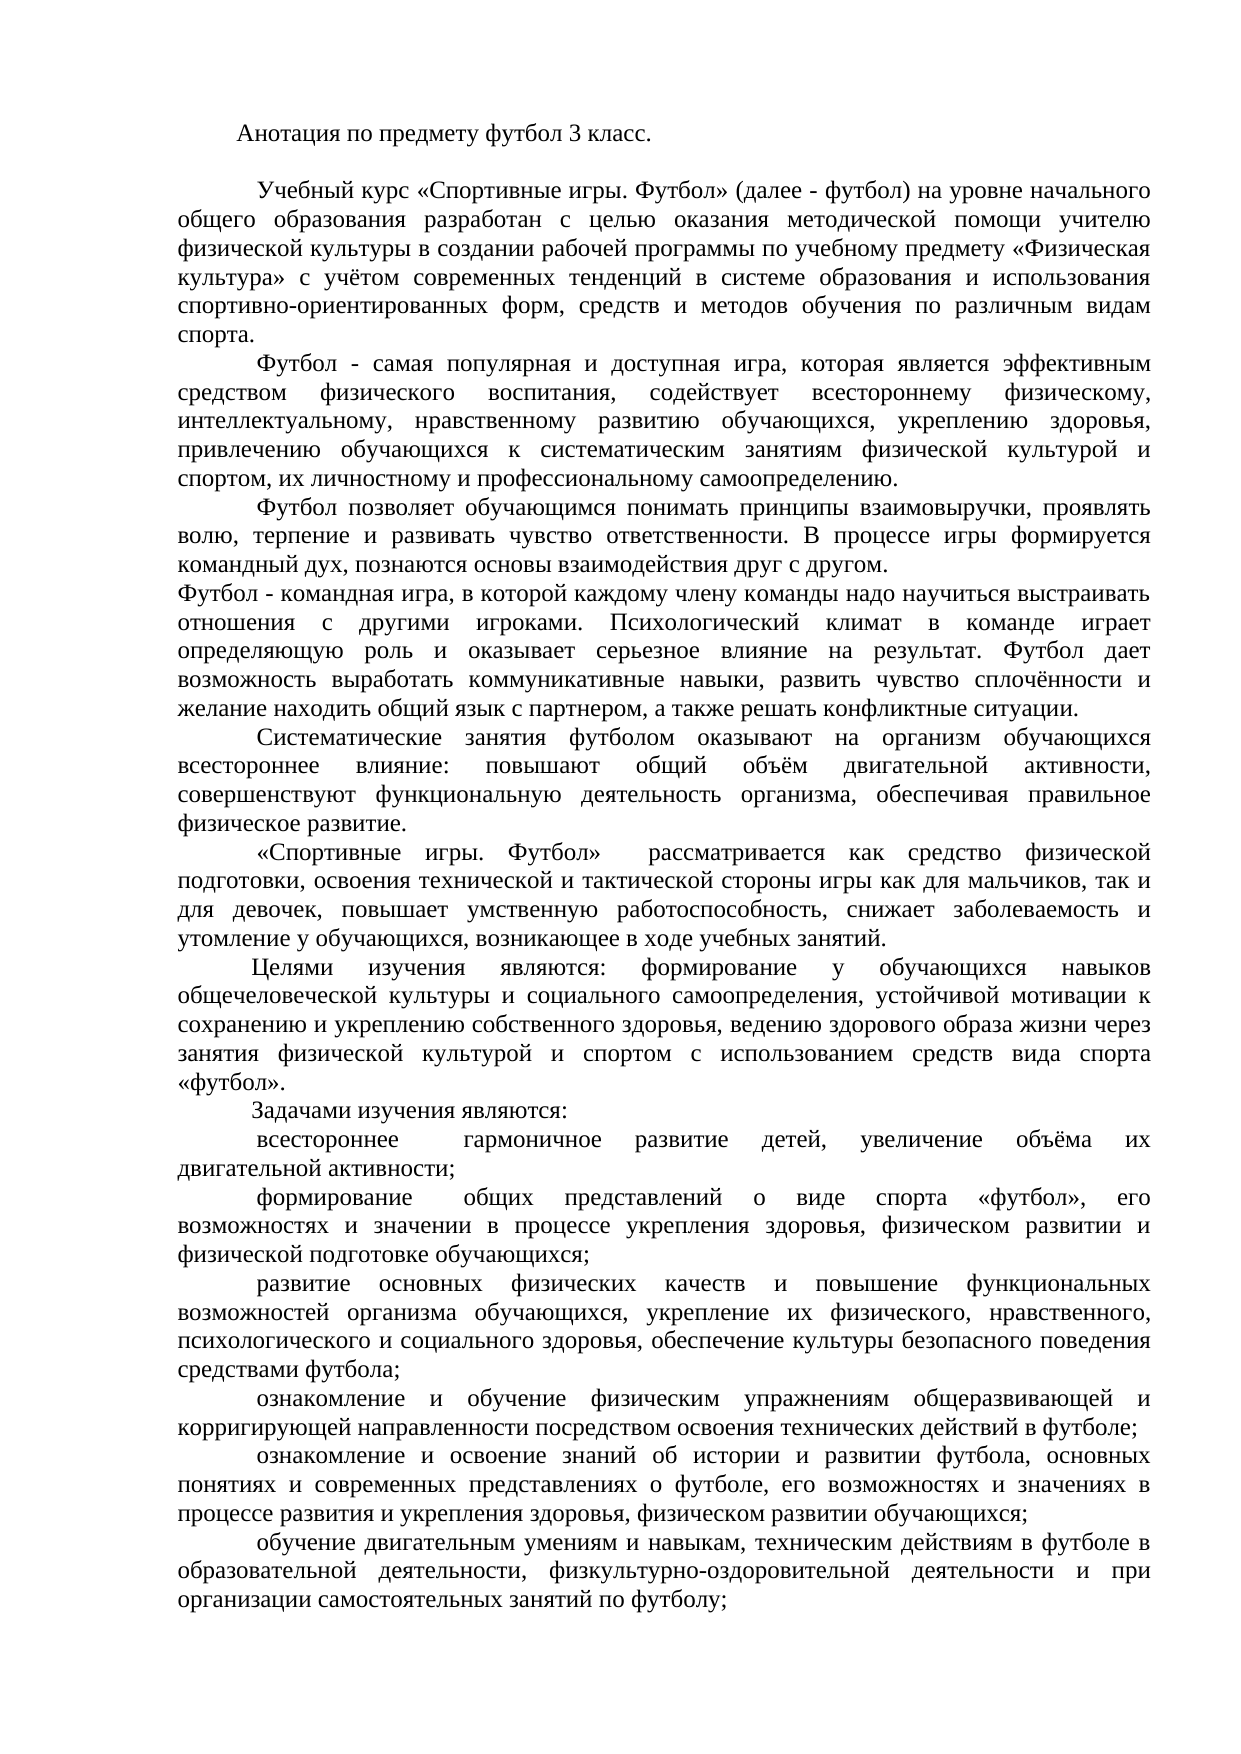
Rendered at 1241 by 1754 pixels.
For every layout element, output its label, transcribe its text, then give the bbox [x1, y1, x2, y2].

text Aнотация по предмету футбол 3 класс. [177, 118, 1152, 147]
text Учебный курс «Спортивные игры. Футбол» (далее - футбол) на уровне начального общего образования разработан с целью оказания методической помощи учителю физической культуры в создании рабочей программы по учебному предмету «Физическая культура» с учётом современных тенденций в системе образования и использования спортивно-ориентированных форм, средств и методов обучения по различным видам спорта. [177, 176, 1152, 348]
text Целями изучения являются: формирование у обучающихся навыков общечеловеческой культуры и социального самоопределения, устойчивой мотивации к сохранению и укреплению собственного здоровья, ведению здорового образа жизни через занятия физической культурой и спортом с использованием средств вида спорта «футбол». [177, 952, 1152, 1096]
text всестороннее гармоничное развитие детей, увеличение объёма их двигательной активности; [177, 1124, 1152, 1182]
text Систематические занятия футболом оказывают на организм обучающихся всестороннее влияние: повышают общий объём двигательной активности, совершенствуют функциональную деятельность организма, обеспечивая правильное физическое развитие. [177, 722, 1152, 837]
text развитие основных физических качеств и повышение функциональных возможностей организма обучающихся, укрепление их физического, нравственного, психологического и социального здоровья, обеспечение культуры безопасного поведения средствами футбола; [177, 1268, 1152, 1383]
text Футбол позволяет обучающимся понимать принципы взаимовыручки, проявлять волю, терпение и развивать чувство ответственности. В процессе игры формируется командный дух, познаются основы взаимодействия друг с другом. [177, 492, 1152, 578]
text Футбол - самая популярная и доступная игра, которая является эффективным средством физического воспитания, содействует всестороннему физическому, интеллектуальному, нравственному развитию обучающихся, укреплению здоровья, привлечению обучающихся к систематическим занятиям физической культурой и спортом, их личностному и профессиональному самоопределению. [177, 348, 1152, 492]
text ознакомление и обучение физическим упражнениям общеразвивающей и корригирующей направленности посредством освоения технических действий в футболе; [177, 1383, 1152, 1441]
text ознакомление и освоение знаний об истории и развитии футбола, основных понятиях и современных представлениях о футболе, его возможностях и значениях в процессе развития и укрепления здоровья, физическом развитии обучающихся; [177, 1441, 1152, 1527]
text Задачами изучения являются: [177, 1096, 1152, 1124]
text «Спортивные игры. Футбол» рассматривается как средство физической подготовки, освоения технической и тактической стороны игры как для мальчиков, так и для девочек, повышает умственную работоспособность, снижает заболеваемость и утомление у обучающихся, возникающее в ходе учебных занятий. [177, 837, 1152, 952]
text формирование общих представлений о виде спорта «футбол», его возможностях и значении в процессе укрепления здоровья, физическом развитии и физической подготовке обучающихся; [177, 1182, 1152, 1268]
text Футбол - командная игра, в которой каждому члену команды надо научиться выстраивать отношения с другими игроками. Психологический климат в команде играет определяющую роль и оказывает серьезное влияние на результат. Футбол дает возможность выработать коммуникативные навыки, развить чувство сплочённости и желание находить общий язык с партнером, а также решать конфликтные ситуации. [177, 578, 1152, 722]
text обучение двигательным умениям и навыкам, техническим действиям в футболе в образовательной деятельности, физкультурно-оздоровительной деятельности и при организации самостоятельных занятий по футболу; [177, 1527, 1152, 1613]
